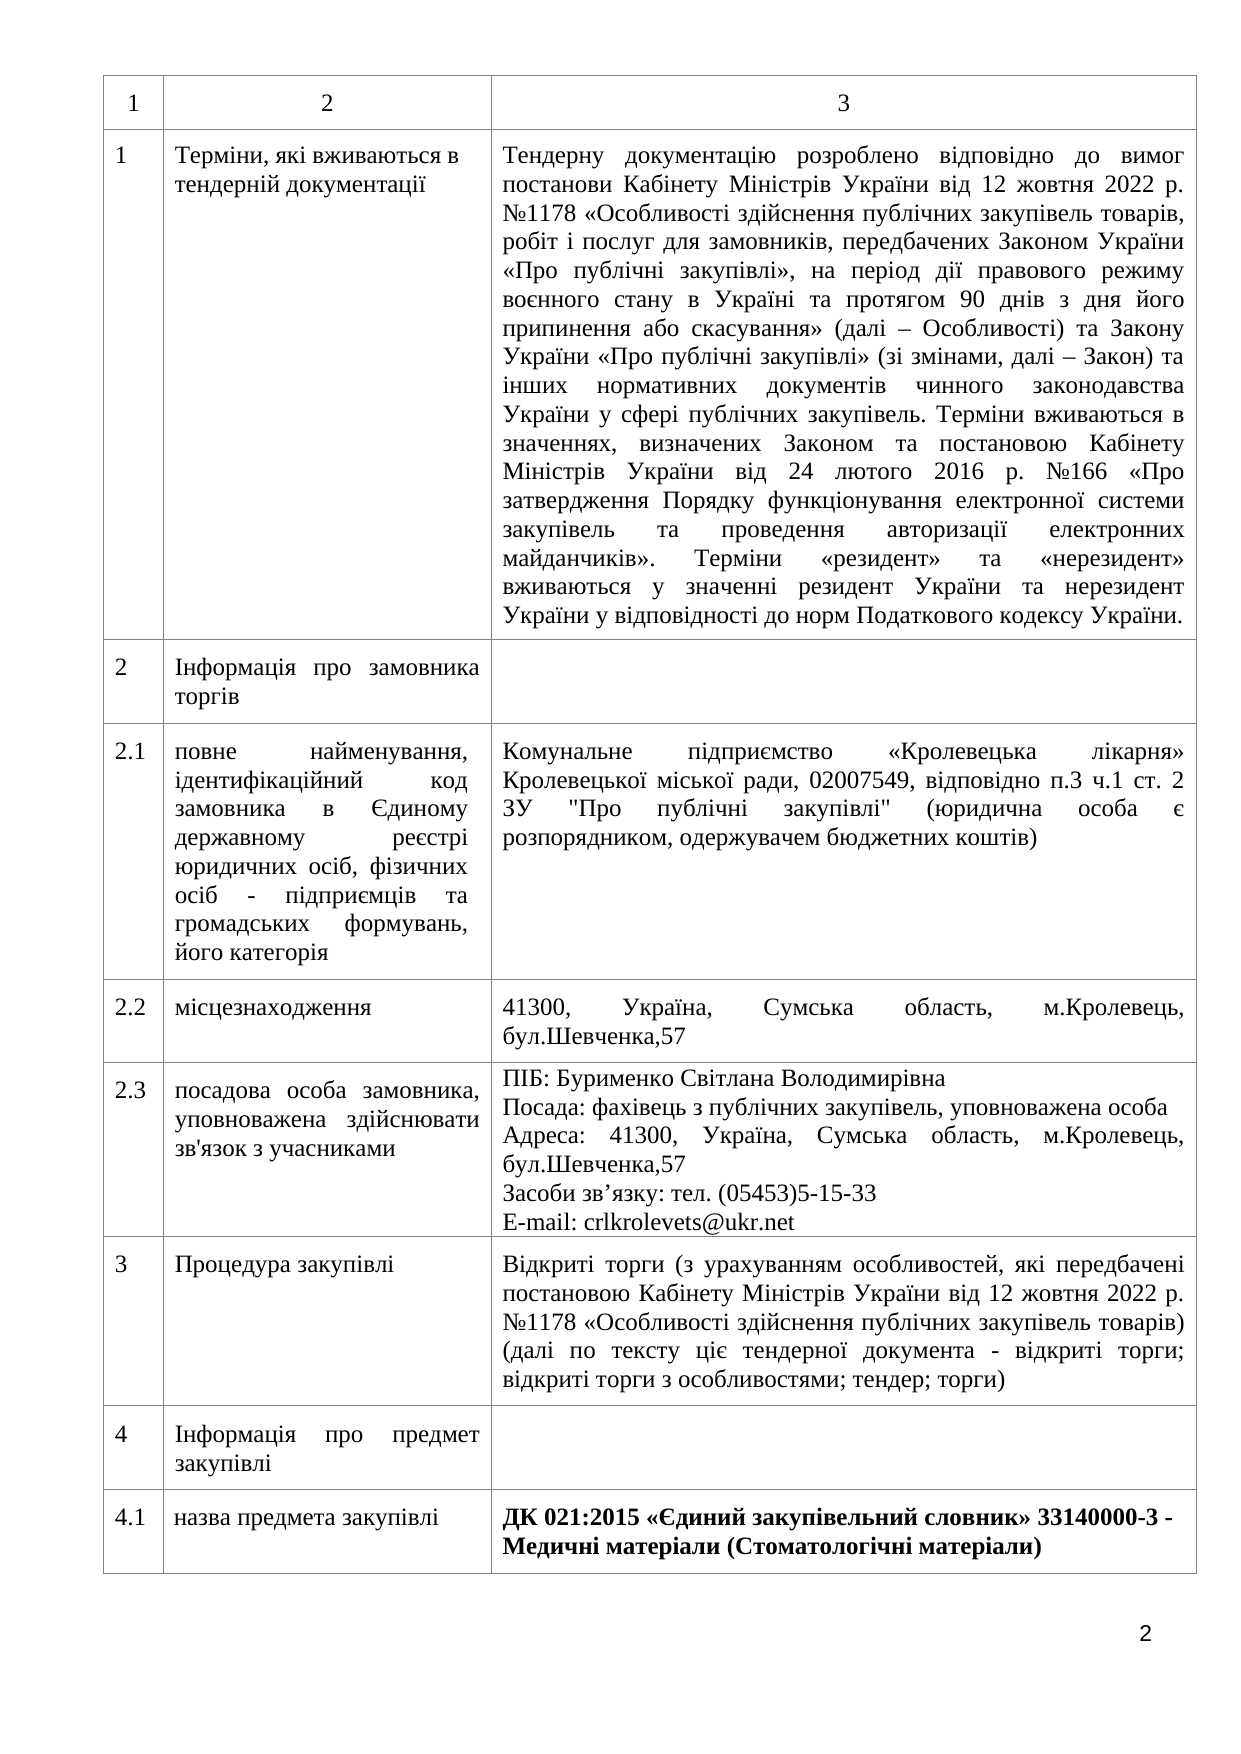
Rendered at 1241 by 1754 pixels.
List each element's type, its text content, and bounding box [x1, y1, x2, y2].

table_cell 4.1 [104, 1490, 163, 1572]
table_cell Тендерну документацію розроблено відповідно до вимог постанови Кабінету Міністрів України від 12 жовтня 2022 р. №1178 «Особливості здійснення публічних закупівель товарів, робіт і послуг для замовників, передбачених Законом України «Про публічні закупівлі», на період дії правового режиму воєнного стану в Україні та протягом 90 днів з дня його припинення або скасування» (далі – Особливості) та Закону України «Про публічні закупівлі» (зі змінами, далі – Закон) та інших нормативних документів чинного законодавства України у сфері публічних закупівель. Терміни вживаються в значеннях, визначених Законом та постановою Кабінету Міністрів України від 24 лютого 2016 р. №166 «Про затвердження Порядку функціонування електронної системи закупівель та проведення авторизації електронних майданчиків». Терміни «резидент» та «нерезидент» вживаються у значенні резидент України та нерезидент України у відповідності до норм Податкового кодексу України. [492, 130, 1196, 639]
table_cell Інформація про замовника торгів [164, 640, 491, 722]
table_cell повне найменування, ідентифікаційний код замовника в Єдиному державному реєстрі юридичних осіб, фізичних осіб - підприємців та громадських формувань, його категорія [164, 724, 491, 978]
table_cell 2 [104, 640, 163, 722]
table_cell Комунальне підприємство «Кролевецька лікарня» Кролевецької міської ради, 02007549, відповідно п.3 ч.1 ст. 2 ЗУ "Про публічні закупівлі" (юридична особа є розпорядником, одержувачем бюджетних коштів) [492, 724, 1196, 978]
table_cell ДК 021:2015 «Єдиний закупівельний словник» 33140000-3 - Медичні матеріали (Стоматологічні матеріали) [492, 1490, 1196, 1572]
table_cell 2.2 [104, 980, 163, 1062]
table_cell 4 [104, 1406, 163, 1489]
table_cell 3 [492, 76, 1196, 129]
table_cell 2.3 [104, 1063, 163, 1236]
table_cell посадова особа замовника, уповноважена здійснювати зв'язок з учасниками [164, 1063, 491, 1236]
table_cell 41300, Україна, Сумська область, м.Кролевець, бул.Шевченка,57 [492, 980, 1196, 1062]
table_cell місцезнаходження [164, 980, 491, 1062]
table_cell 2 [164, 76, 491, 129]
table_cell назва предмета закупівлі [164, 1490, 491, 1572]
table_cell Терміни, які вживаються в тендерній документації [164, 130, 491, 639]
table_cell [492, 1406, 1196, 1489]
table_cell 1 [104, 130, 163, 639]
table_cell Відкриті торги (з урахуванням особливостей, які передбачені постановою Кабінету Міністрів України від 12 жовтня 2022 р. №1178 «Особливості здійснення публічних закупівель товарів) (далі по тексту ціє тендерної документа - відкриті торги; відкриті торги з особливостями; тендер; торги) [492, 1237, 1196, 1405]
table_cell 1 [104, 76, 163, 129]
table_cell ПІБ: Бурименко Світлана Володимирівна Посада: фахівець з публічних закупівель, уповноважена особа Адреса: 41300, Україна, Сумська область, м.Кролевець, бул.Шевченка,57 Засоби зв’язку: тел. (05453)5-15-33 E-mail: crlkrolevets@ukr.net [492, 1063, 1196, 1236]
table_cell 3 [104, 1237, 163, 1405]
table_cell Інформація про предмет закупівлі [164, 1406, 491, 1489]
table_cell [492, 640, 1196, 722]
table_cell Процедура закупівлі [164, 1237, 491, 1405]
table_cell 2.1 [104, 724, 163, 978]
